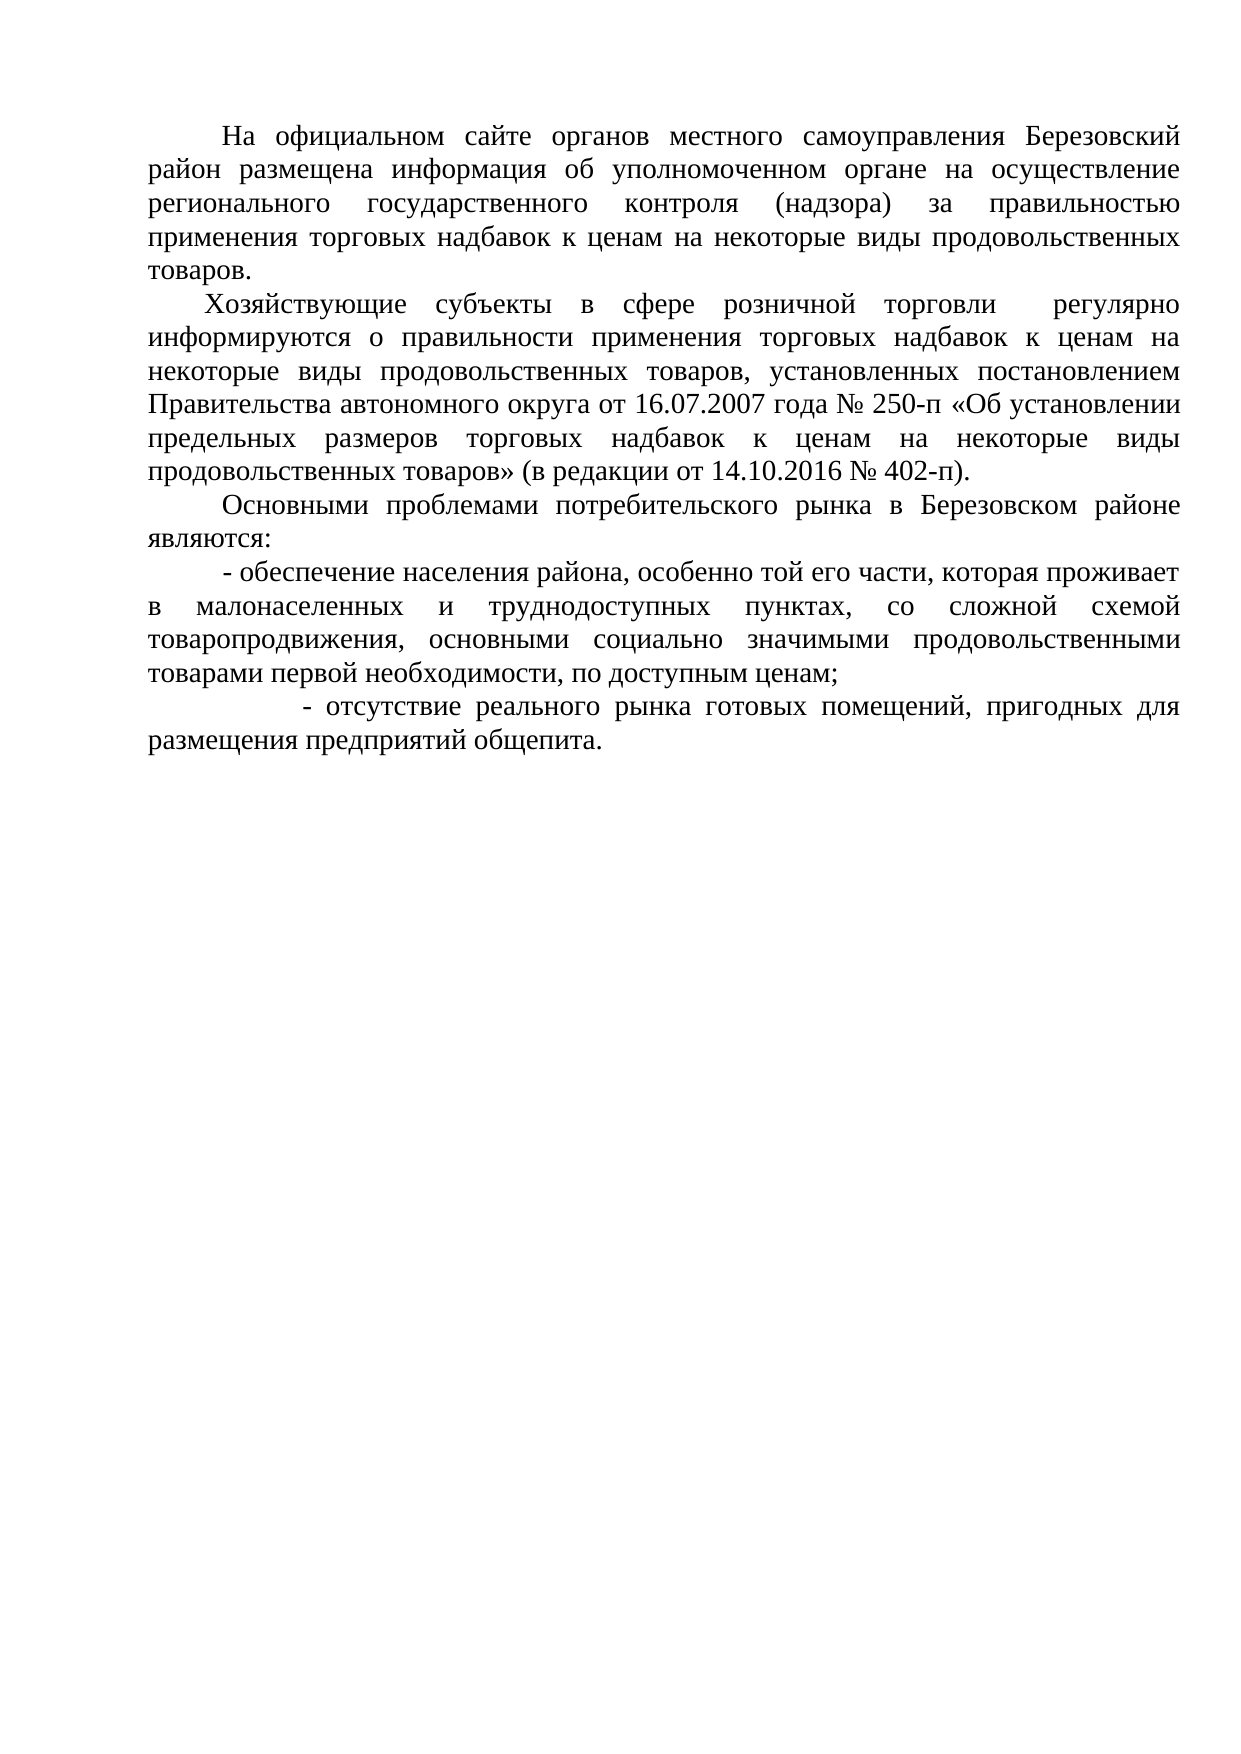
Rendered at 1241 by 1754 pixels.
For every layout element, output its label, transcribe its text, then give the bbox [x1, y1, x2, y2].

text Основными проблемами потребительского рынка в Березовском районе являются: [148, 487, 1182, 554]
text - отсутствие реального рынка готовых помещений, пригодных для размещения предприятий общепита. [148, 688, 1182, 755]
text На официальном сайте органов местного самоуправления Березовский район размещена информация об уполномоченном органе на осуществление регионального государственного контроля (надзора) за правильностью применения торговых надбавок к ценам на некоторые виды продовольственных товаров. [148, 118, 1181, 286]
text Хозяйствующие субъекты в сфере розничной торговли регулярно информируются о правильности применения торговых надбавок к ценам на некоторые виды продовольственных товаров, установленных постановлением Правительства автономного округа от 16.07.2007 года № 250-п «Об установлении предельных размеров торговых надбавок к ценам на некоторые виды продовольственных товаров» (в редакции от 14.10.2016 № 402-п). [148, 286, 1181, 487]
text - обеспечение населения района, особенно той его части, которая проживает в малонаселенных и труднодоступных пунктах, со сложной схемой товаропродвижения, основными социально значимыми продовольственными товарами первой необходимости, по доступным ценам; [148, 554, 1182, 688]
